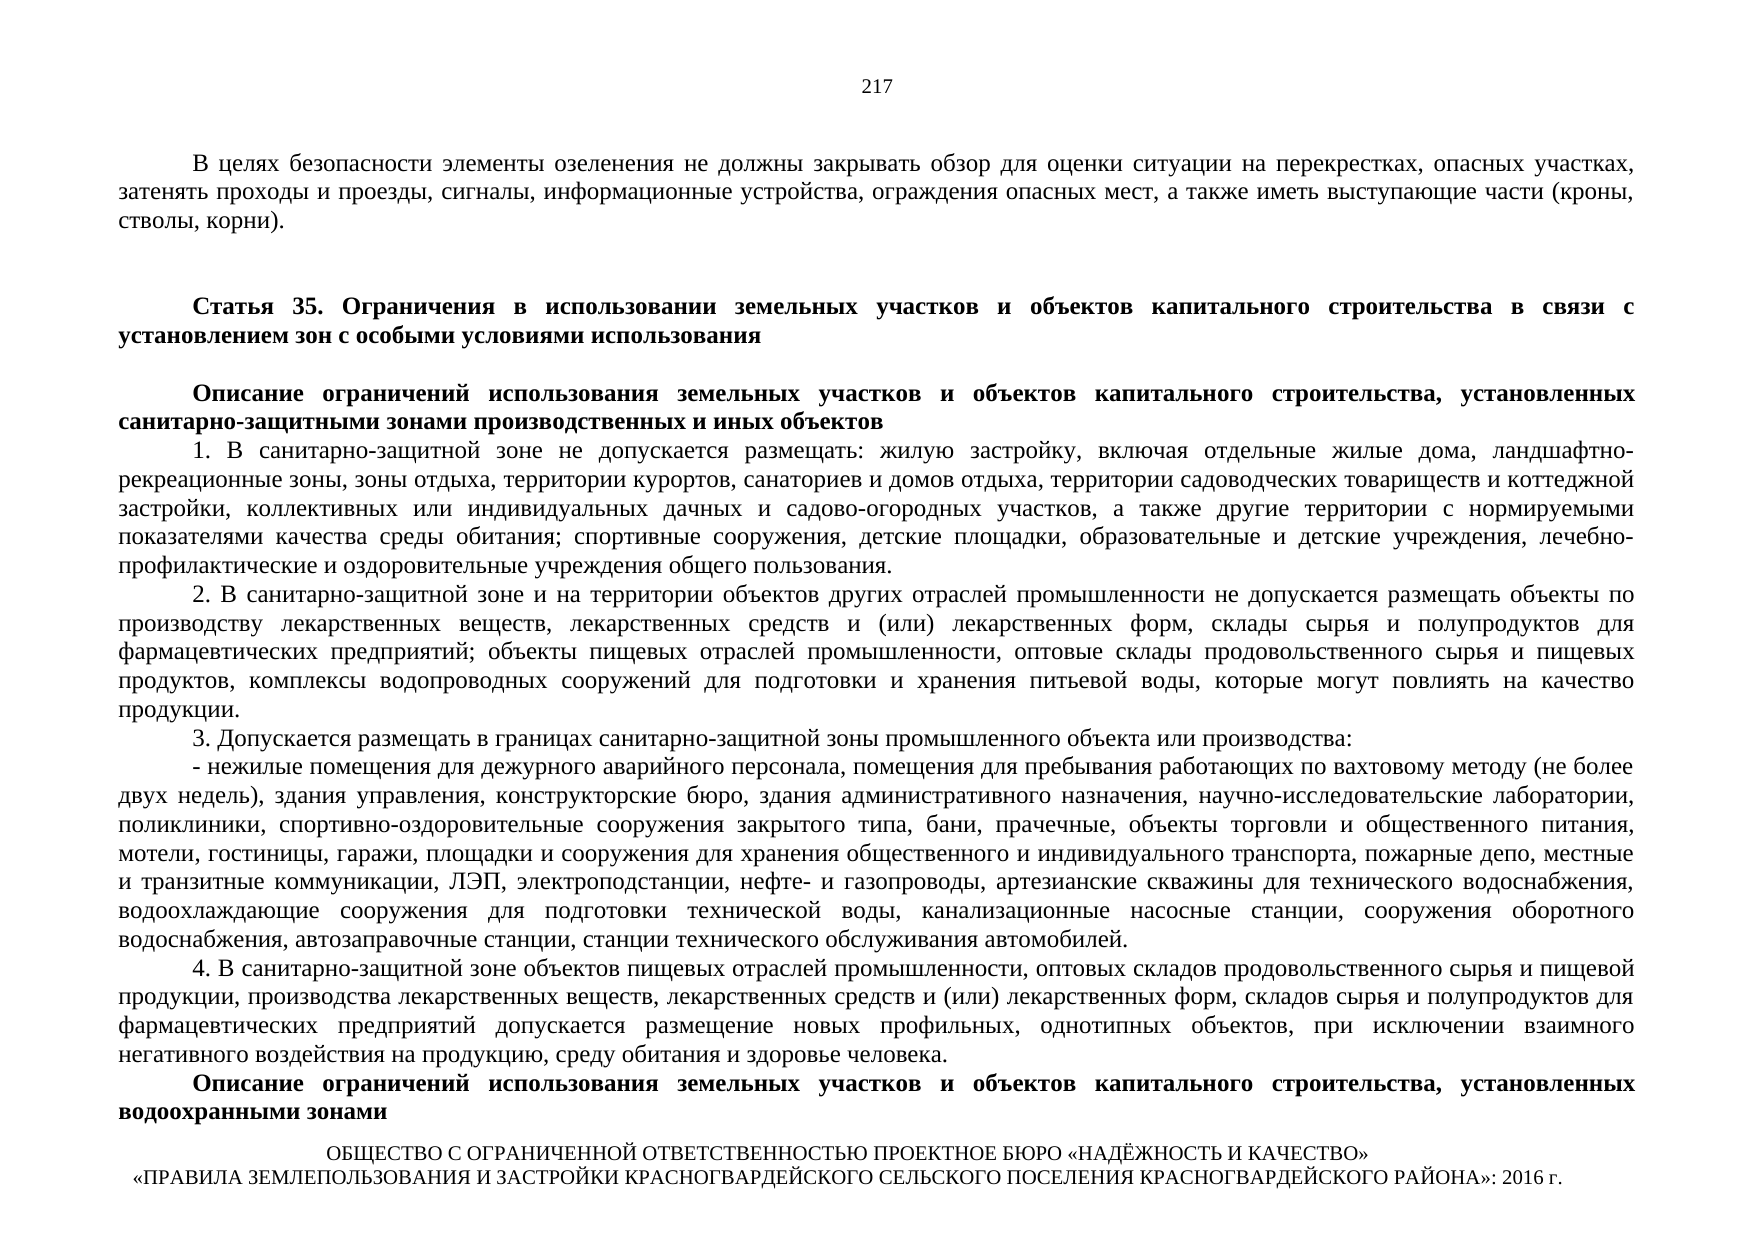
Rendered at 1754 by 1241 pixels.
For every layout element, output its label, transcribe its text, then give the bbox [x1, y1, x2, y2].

text Статья 35. Ограничения в использовании земельных участков и объектов капитального строительства в связи с установлением зон с особыми условиями использования [118, 291, 1636, 349]
text В целях безопасности элементы озеленения не должны закрывать обзор для оценки ситуации на перекрестках, опасных участках, затенять проходы и проезды, сигналы, информационные устройства, ограждения опасных мест, а также иметь выступающие части (кроны, стволы, корни). [118, 148, 1636, 234]
text Описание ограничений использования земельных участков и объектов капитального строительства, установленных санитарно-защитными зонами производственных и иных объектов [118, 378, 1636, 435]
text Описание ограничений использования земельных участков и объектов капитального строительства, установленных водоохранными зонами [118, 1068, 1636, 1125]
text 1. В санитарно-защитной зоне не допускается размещать: жилую застройку, включая отдельные жилые дома, ландшафтно-рекреационные зоны, зоны отдыха, территории курортов, санаториев и домов отдыха, территории садоводческих товариществ и коттеджной застройки, коллективных или индивидуальных дачных и садово-огородных участков, а также другие территории с нормируемыми показателями качества среды обитания; спортивные сооружения, детские площадки, образовательные и детские учреждения, лечебно-профилактические и оздоровительные учреждения общего пользования. [118, 435, 1636, 579]
text - нежилые помещения для дежурного аварийного персонала, помещения для пребывания работающих по вахтовому методу (не более двух недель), здания управления, конструкторские бюро, здания административного назначения, научно-исследовательские лаборатории, поликлиники, спортивно-оздоровительные сооружения закрытого типа, бани, прачечные, объекты торговли и общественного питания, мотели, гостиницы, гаражи, площадки и сооружения для хранения общественного и индивидуального транспорта, пожарные депо, местные и транзитные коммуникации, ЛЭП, электроподстанции, нефте- и газопроводы, артезианские скважины для технического водоснабжения, водоохлаждающие сооружения для подготовки технической воды, канализационные насосные станции, сооружения оборотного водоснабжения, автозаправочные станции, станции технического обслуживания автомобилей. [118, 751, 1636, 953]
text 3. Допускается размещать в границах санитарно-защитной зоны промышленного объекта или производства: [118, 723, 1636, 751]
text 4. В санитарно-защитной зоне объектов пищевых отраслей промышленности, оптовых складов продовольственного сырья и пищевой продукции, производства лекарственных веществ, лекарственных средств и (или) лекарственных форм, складов сырья и полупродуктов для фармацевтических предприятий допускается размещение новых профильных, однотипных объектов, при исключении взаимного негативного воздействия на продукцию, среду обитания и здоровье человека. [118, 953, 1636, 1068]
text 2. В санитарно-защитной зоне и на территории объектов других отраслей промышленности не допускается размещать объекты по производству лекарственных веществ, лекарственных средств и (или) лекарственных форм, склады сырья и полупродуктов для фармацевтических предприятий; объекты пищевых отраслей промышленности, оптовые склады продовольственного сырья и пищевых продуктов, комплексы водопроводных сооружений для подготовки и хранения питьевой воды, которые могут повлиять на качество продукции. [118, 579, 1636, 723]
